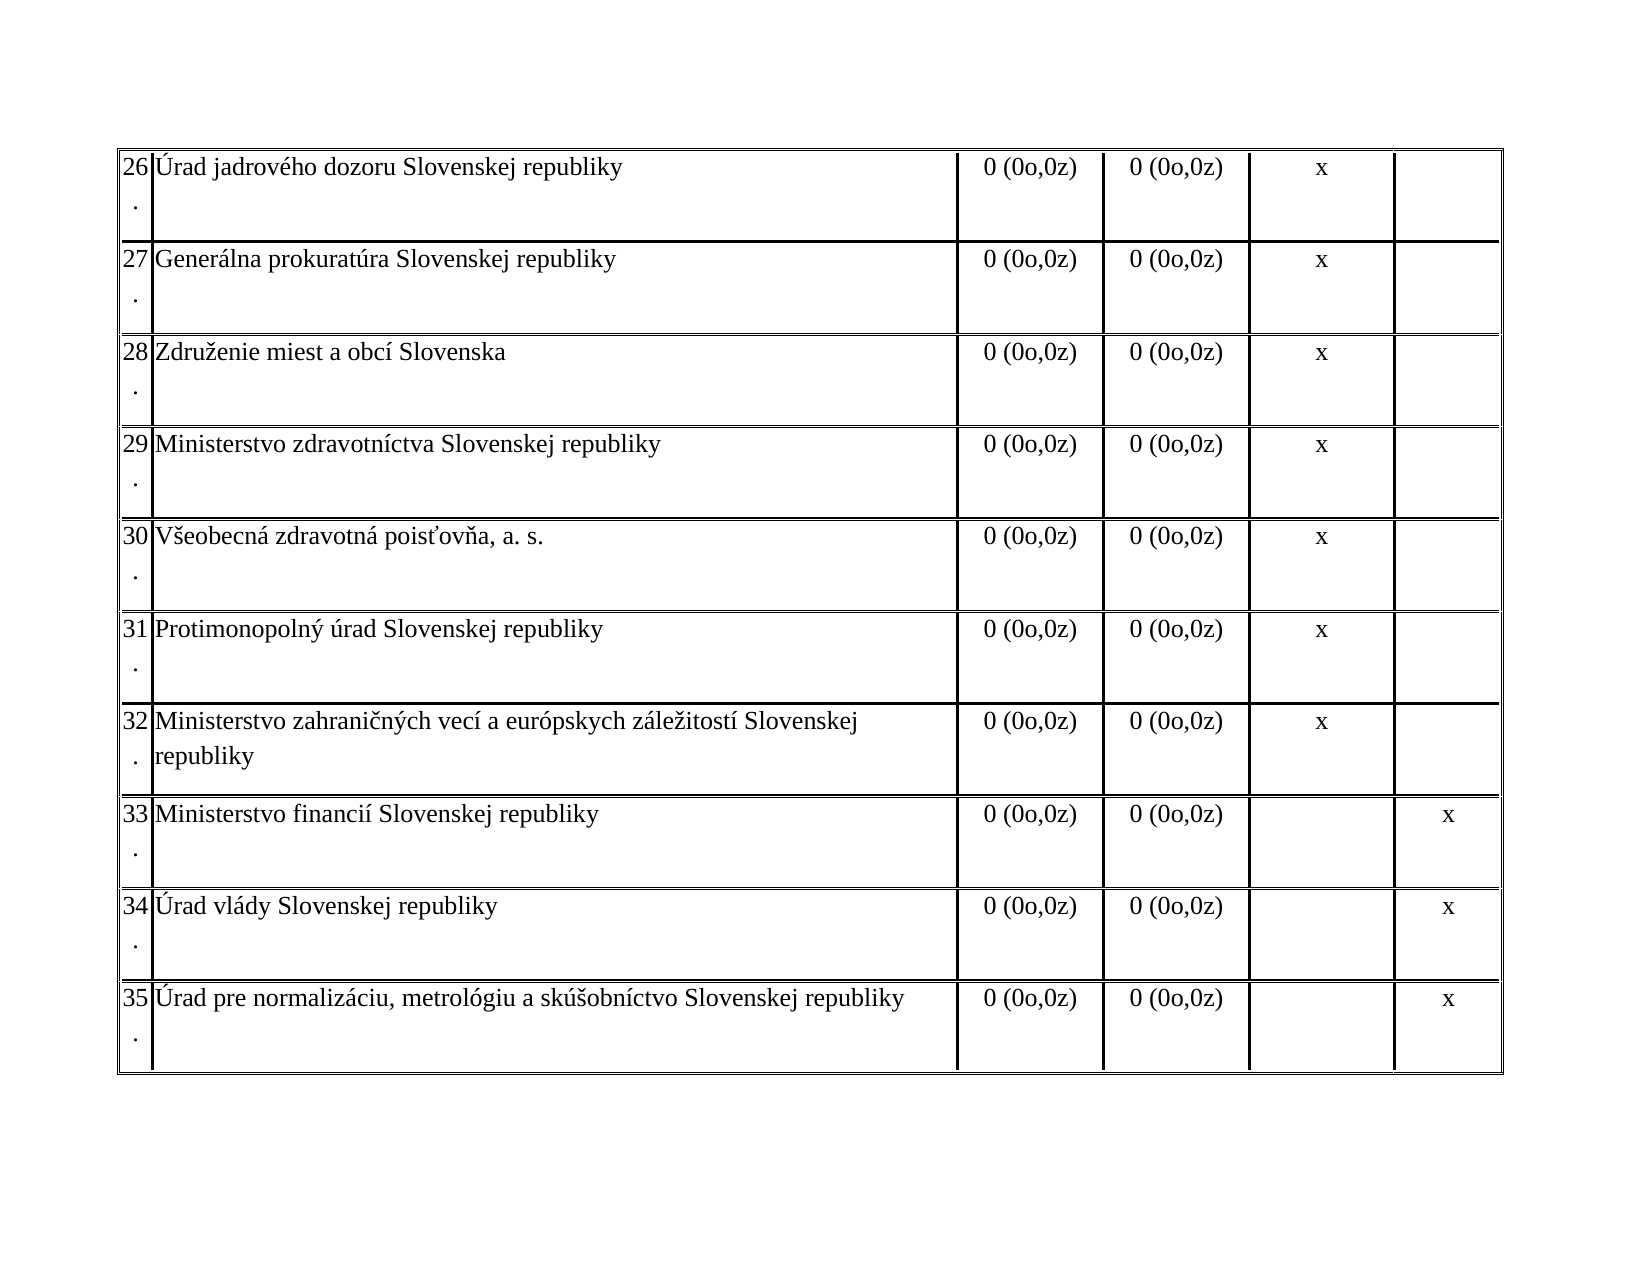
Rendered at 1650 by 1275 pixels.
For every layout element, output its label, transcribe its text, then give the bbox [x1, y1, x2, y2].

table_cell Generálna prokuratúra Slovenskej republiky [154, 243, 956, 332]
table_cell Združenie miest a obcí Slovenska [154, 336, 956, 425]
table_cell [1396, 332, 1501, 425]
table_cell 32. [120, 702, 151, 794]
table_cell [1251, 890, 1393, 979]
table_cell 34. [118, 887, 152, 979]
table_cell 0 (0o,0z) [959, 428, 1102, 517]
table_cell 27. [120, 240, 151, 332]
table_cell [1396, 517, 1501, 609]
table_cell [1249, 983, 1394, 1072]
table_cell x [1251, 521, 1393, 609]
table_cell 0 (0o,0z) [959, 613, 1102, 702]
table_cell x [1251, 705, 1393, 794]
table_cell 29. [118, 425, 152, 517]
table_cell 0 (0o,0z) [959, 521, 1102, 609]
table_cell x [1251, 428, 1393, 517]
table_cell 0 (0o,0z) [959, 798, 1102, 887]
table_cell [1394, 151, 1501, 240]
table_cell 0 (0o,0z) [1105, 798, 1248, 887]
table_cell x [1251, 613, 1393, 702]
table_cell Ministerstvo zahraničných vecí a európskych záležitostí Slovenskej republiky [154, 705, 956, 794]
table_cell 0 (0o,0z) [957, 151, 1103, 240]
table_cell Úrad jadrového dozoru Slovenskej republiky [152, 151, 957, 240]
table_cell 0 (0o,0z) [959, 705, 1102, 794]
table_cell x [1251, 243, 1393, 332]
table_cell x [1396, 794, 1501, 887]
table_cell 26. [120, 151, 152, 240]
table_cell 28. [120, 332, 151, 425]
table_cell 0 (0o,0z) [959, 336, 1102, 425]
table_cell [1396, 702, 1501, 794]
table_cell 31. [120, 610, 151, 702]
table_cell x [1251, 336, 1393, 425]
table_cell 0 (0o,0z) [1105, 613, 1248, 702]
table_cell 0 (0o,0z) [1105, 243, 1248, 332]
table_cell 33. [120, 794, 151, 887]
table_cell Ministerstvo zdravotníctva Slovenskej republiky [154, 428, 956, 517]
table_cell x [1394, 979, 1501, 1072]
table_cell 30. [120, 517, 151, 609]
table_cell 0 (0o,0z) [1105, 428, 1248, 517]
table_cell 0 (0o,0z) [1105, 521, 1248, 609]
table_cell Úrad pre normalizáciu, metrológiu a skúšobníctvo Slovenskej republiky [152, 983, 957, 1072]
table_cell [1396, 240, 1501, 332]
table_cell Všeobecná zdravotná poisťovňa, a. s. [154, 521, 956, 609]
table_cell 0 (0o,0z) [1103, 983, 1249, 1072]
table_cell 35. [120, 979, 152, 1072]
table_cell Protimonopolný úrad Slovenskej republiky [154, 613, 956, 702]
table_cell Úrad vlády Slovenskej republiky [154, 890, 956, 979]
table_cell 0 (0o,0z) [1105, 336, 1248, 425]
table_cell 0 (0o,0z) [1105, 890, 1248, 979]
table_cell [1251, 798, 1393, 887]
table_cell x [1394, 887, 1502, 979]
table_cell 0 (0o,0z) [959, 243, 1102, 332]
table_cell x [1249, 149, 1394, 240]
table_cell [1396, 610, 1501, 702]
table_cell Ministerstvo financií Slovenskej republiky [154, 798, 956, 887]
table_cell 0 (0o,0z) [1105, 705, 1248, 794]
table_cell 0 (0o,0z) [1103, 151, 1249, 240]
table_cell 0 (0o,0z) [959, 890, 1102, 979]
table_cell 0 (0o,0z) [957, 983, 1103, 1072]
table_cell [1394, 425, 1502, 517]
